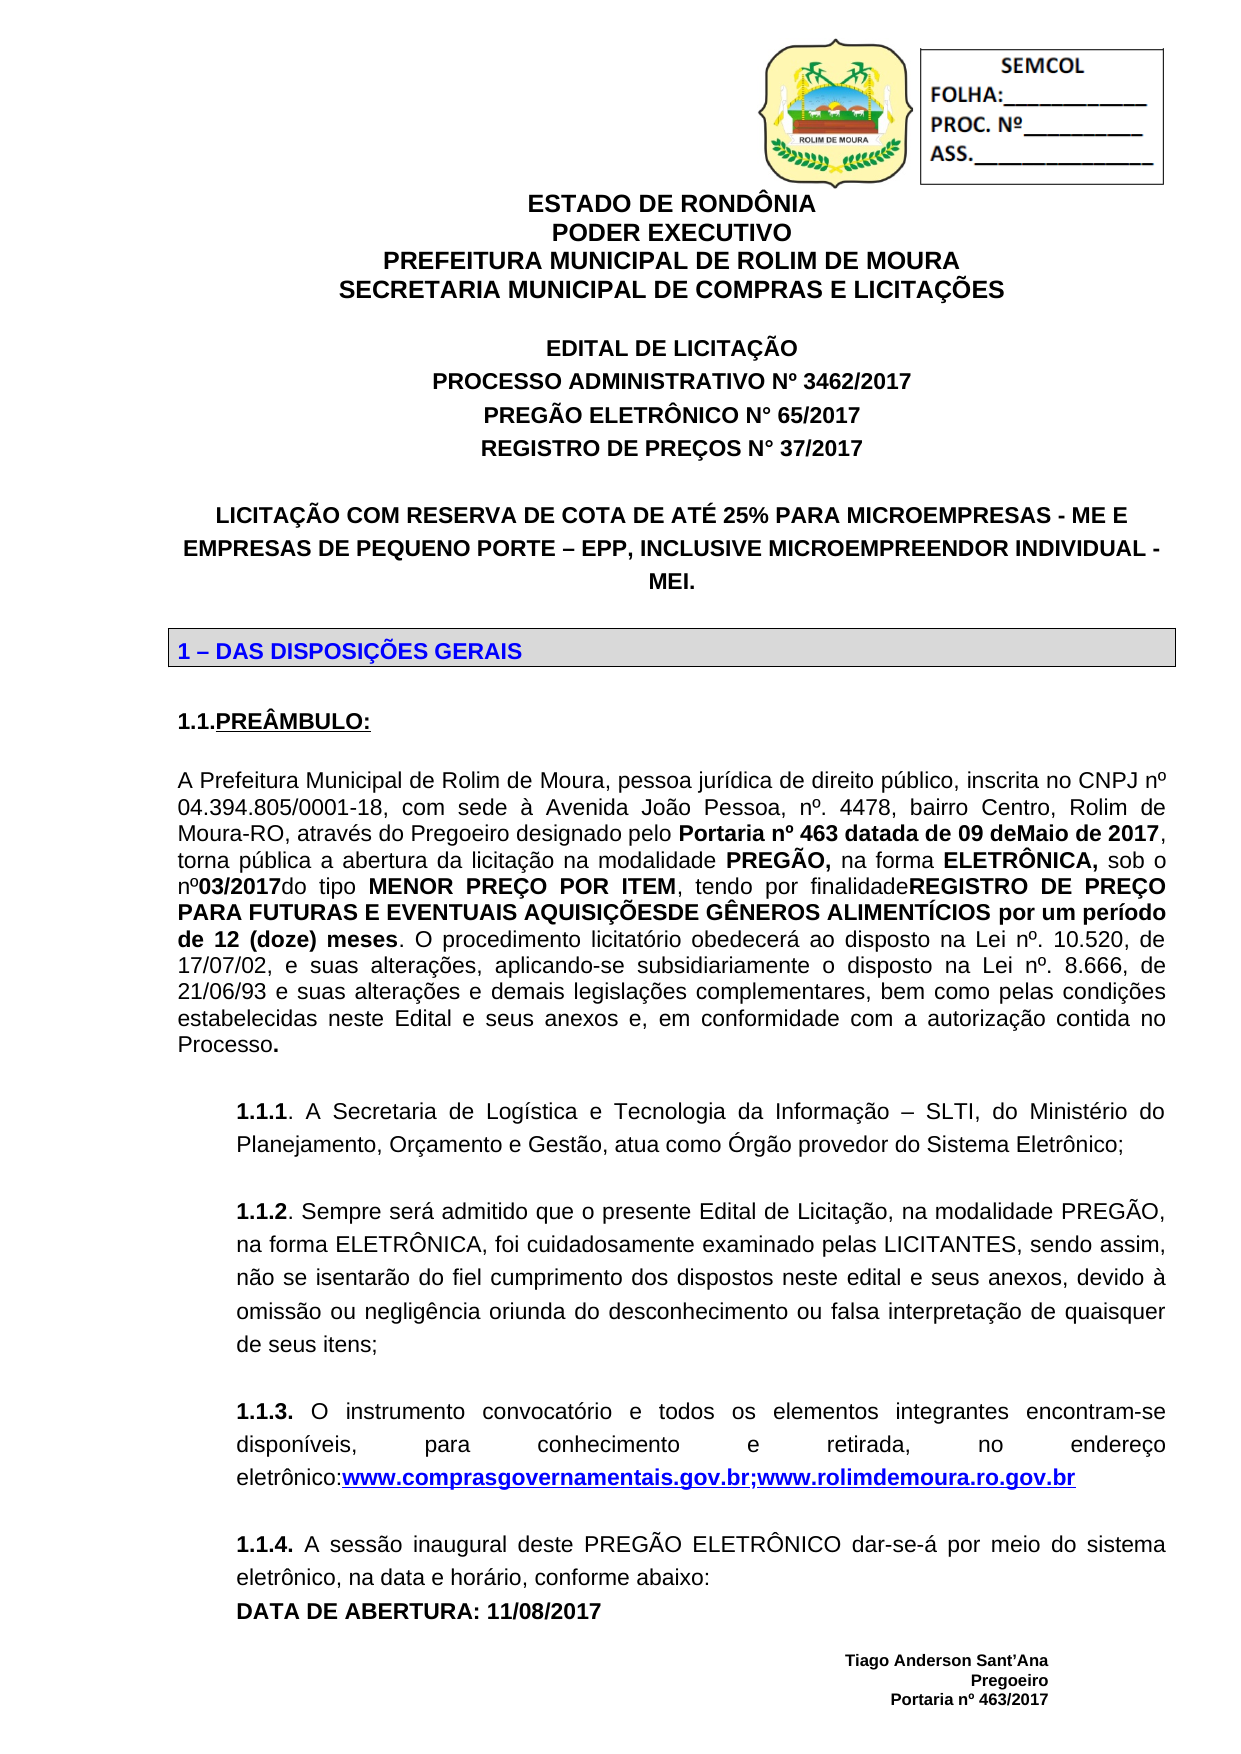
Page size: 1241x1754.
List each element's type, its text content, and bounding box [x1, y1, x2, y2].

subtitle PROCESSO ADMINISTRATIVO Nº 3462/2017 [177, 361, 1166, 394]
text DATA DE ABERTURA: 11/08/2017 [236, 1591, 1166, 1624]
text A Prefeitura Municipal de Rolim de Moura, pessoa jurídica de direito público, inscrita no CNPJ nº 04.394.805/0001-18, com sede à Avenida João Pessoa, nº. 4478, bairro Centro, Rolim de Moura-RO, através do Pregoeiro designado pelo Portaria nº 463 datada de 09 deMaio de 2017, torna pública a abertura da licitação na modalidade PREGÃO, na forma ELETRÔNICA, sob o nº03/2017do tipo MENOR PREÇO POR ITEM, tendo por finalidadeREGISTRO DE PREÇO PARA FUTURAS E EVENTUAIS AQUISIÇÕESDE GÊNEROS ALIMENTÍCIOS por um período de 12 (doze) meses. O procedimento licitatório obedecerá ao disposto na Lei nº. 10.520, de 17/07/02, e suas alterações, aplicando-se subsidiariamente o disposto na Lei nº. 8.666, de 21/06/93 e suas alterações e demais legislações complementares, bem como pelas condições estabelecidas neste Edital e seus anexos e, em conformidade com a autorização contida no Processo. [177, 767, 1166, 1057]
text 1.1.1. A Secretaria de Logística e Tecnologia da Informação – SLTI, do Ministério do Planejamento, Orçamento e Gestão, atua como Órgão provedor do Sistema Eletrônico; [236, 1091, 1166, 1157]
text 1 – DAS DISPOSIÇÕES GERAIS [169, 629, 1175, 666]
subtitle REGISTRO DE PREÇOS N° 37/2017 [177, 428, 1166, 461]
text LICITAÇÃO COM RESERVA DE COTA DE ATÉ 25% PARA MICROEMPRESAS - ME E EMPRESAS DE PEQUENO PORTE – EPP, INCLUSIVE MICROEMPREENDOR INDIVIDUAL - MEI. [177, 494, 1166, 594]
text 1.1.4. A sessão inaugural deste PREGÃO ELETRÔNICO dar-se-á por meio do sistema eletrônico, na data e horário, conforme abaixo: [236, 1524, 1166, 1591]
picture [757, 38, 914, 189]
subtitle PREGÃO ELETRÔNICO N° 65/2017 [177, 394, 1166, 428]
text 1.1.2. Sempre será admitido que o presente Edital de Licitação, na modalidade PREGÃO, na forma ELETRÔNICA, foi cuidadosamente examinado pelas LICITANTES, sendo assim, não se isentarão do fiel cumprimento dos dispostos neste edital e seus anexos, devido à omissão ou negligência oriunda do desconhecimento ou falsa interpretação de quaisquer de seus itens; [236, 1191, 1166, 1357]
text 1.1.3. O instrumento convocatório e todos os elementos integrantes encontram-se disponíveis, para conhecimento e retirada, no endereço eletrônico:www.comprasgovernamentais.gov.br;www.rolimdemoura.ro.gov.br [236, 1391, 1166, 1491]
subtitle EDITAL DE LICITAÇÃO [177, 328, 1166, 361]
text 1.1.PREÂMBULO: [177, 701, 1166, 734]
